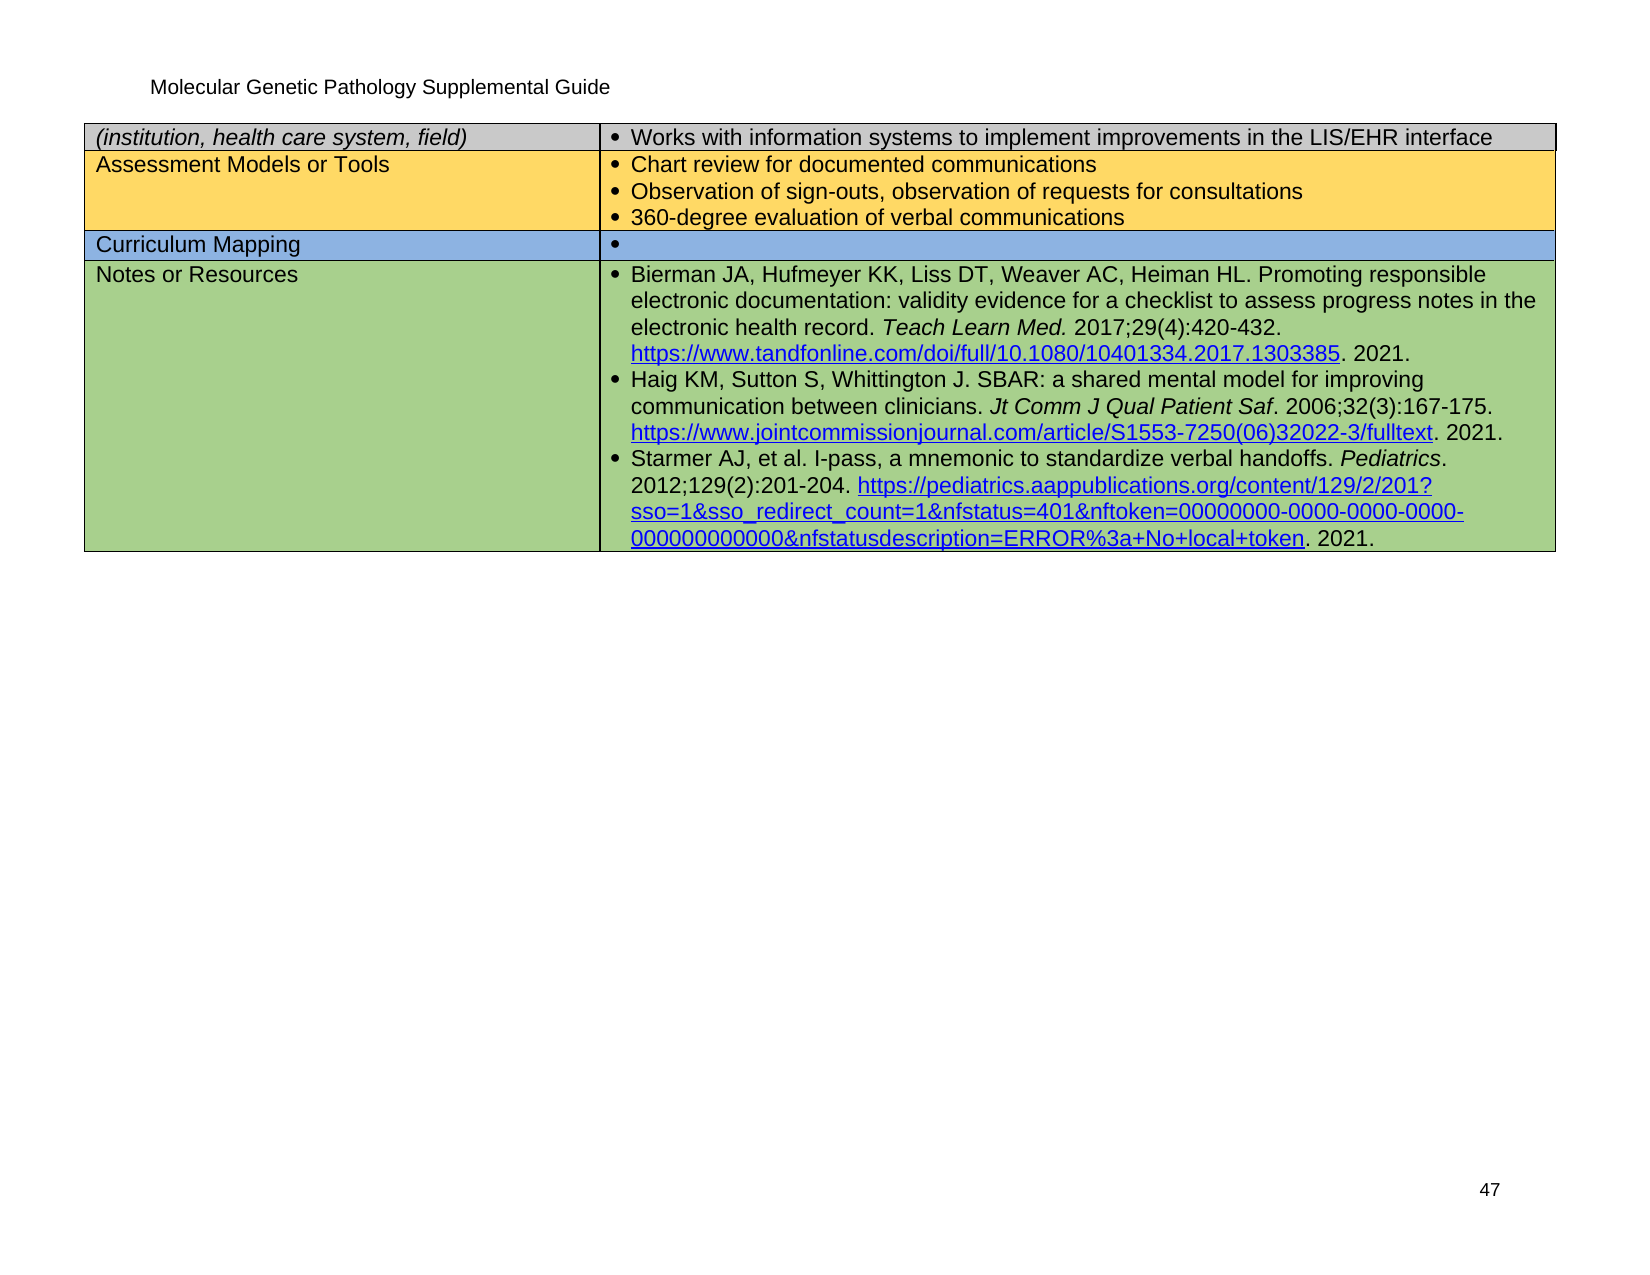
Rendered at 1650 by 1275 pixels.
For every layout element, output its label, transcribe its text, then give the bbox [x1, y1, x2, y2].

table_cell Assessment Models or Tools [85, 151, 599, 230]
table_cell [601, 230, 1555, 260]
table_cell Curriculum Mapping [85, 231, 599, 260]
table_cell Notes or Resources [85, 261, 599, 551]
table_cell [601, 124, 1555, 150]
table_cell Bierman JA, Hufmeyer KK, Liss DT, Weaver AC, Heiman HL. Promoting responsible electronic documentation: validity evidence for a checklist to assess progress notes in the electronic health record. Teach Learn Med. 2017;29(4):420-432. https://www.tandfonline.com/doi/full/10.1080/10401334.2017.1303385. 2021. Haig KM, Sutton S, Whittington J. SBAR: a shared mental model for improving communication between clinicians. Jt Comm J Qual Patient Saf. 2006;32(3):167-175. https://www.jointcommissionjournal.com/article/S1553-7250(06)32022-3/fulltext. 2021. Starmer AJ, et al. I-pass, a mnemonic to standardize verbal handoffs. Pediatrics. 2012;129(2):201-204. https://pediatrics.aappublications.org/content/129/2/201?sso=1&sso_redirect_count=1&nfstatus=401&nftoken=00000000-0000-0000-0000-000000000000&nfstatusdescription=ERROR%3a+No+local+token. 2021. [601, 260, 1555, 551]
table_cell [85, 124, 599, 150]
table_cell Chart review for documented communications Observation of sign-outs, observation of requests for consultations 360-degree evaluation of verbal communications [601, 150, 1555, 230]
